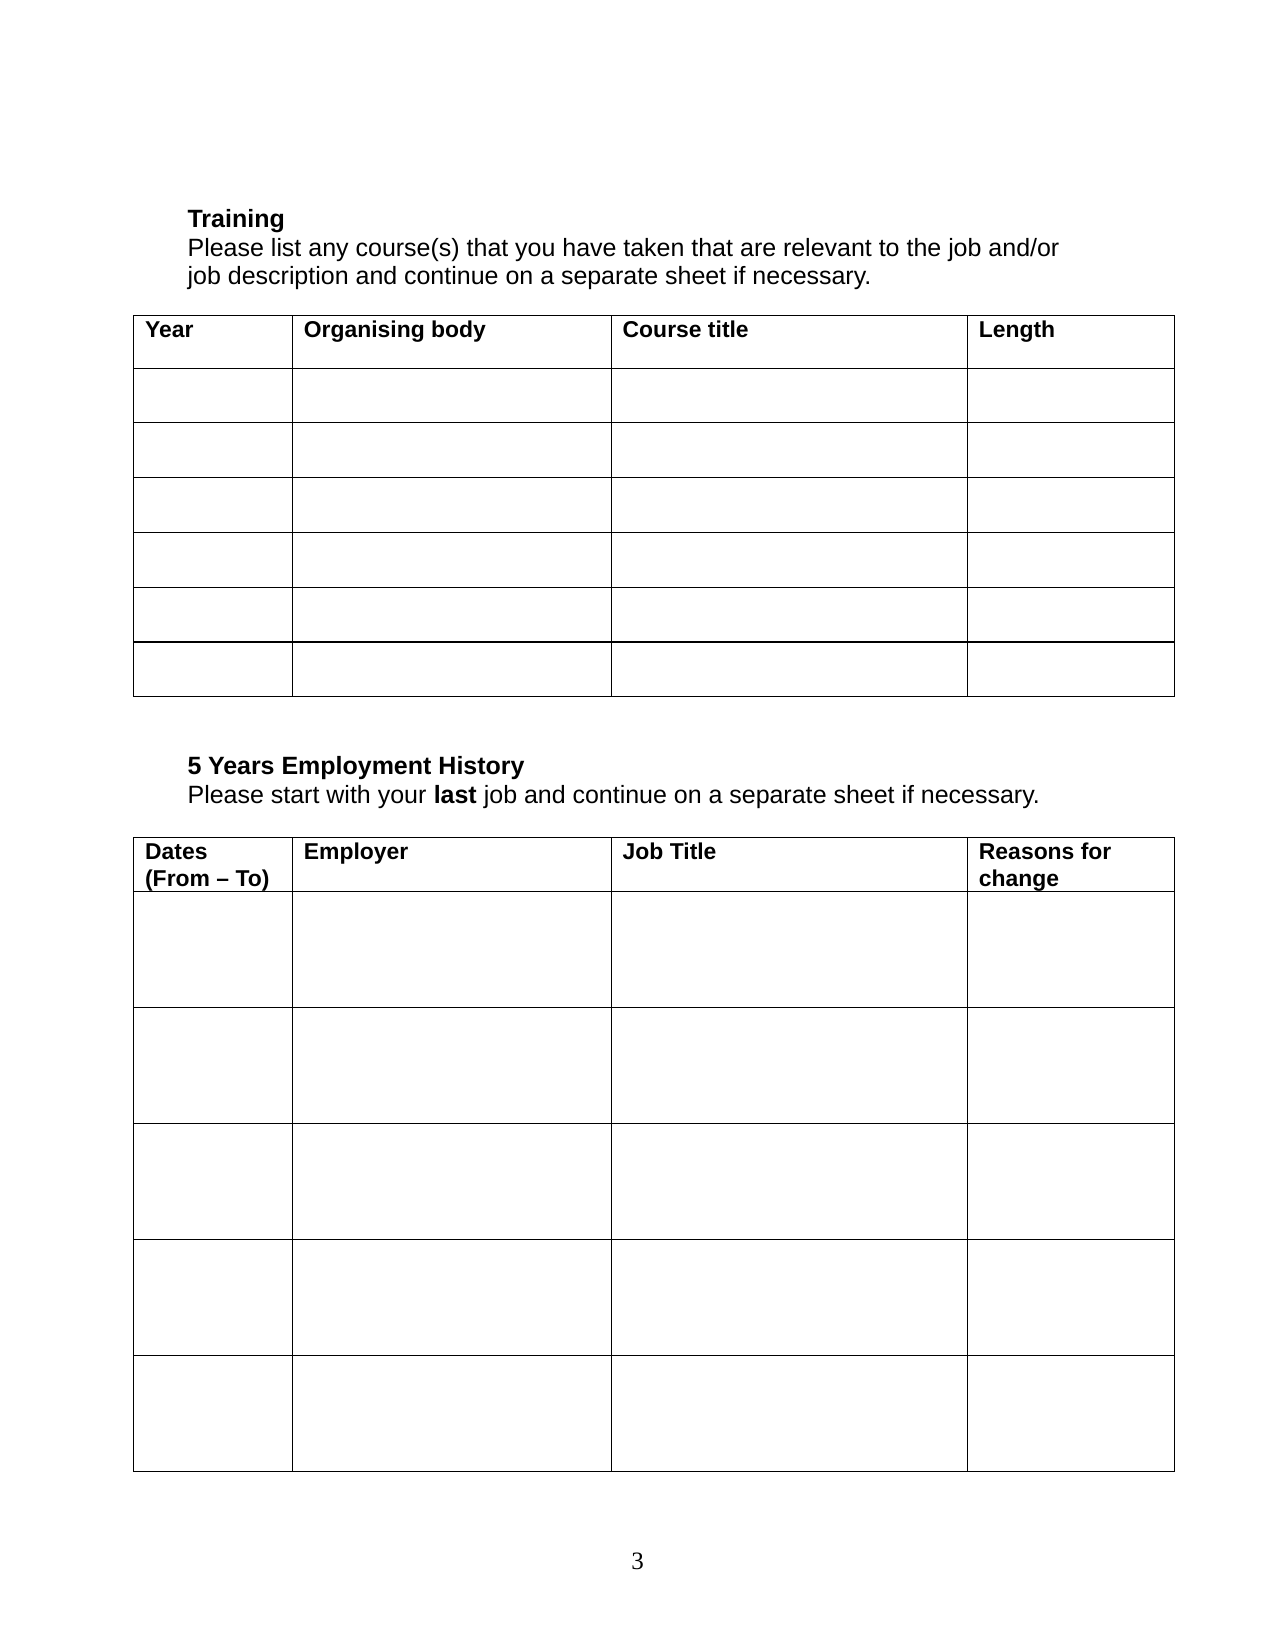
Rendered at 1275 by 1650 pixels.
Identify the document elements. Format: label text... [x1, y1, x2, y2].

table_cell [134, 643, 292, 696]
table_cell [293, 1240, 611, 1355]
table_header Job Title [612, 838, 967, 891]
table_cell [612, 533, 967, 587]
text Training [187, 204, 1087, 232]
table_cell [293, 478, 611, 532]
table_cell [134, 1240, 292, 1355]
table_cell [968, 1356, 1174, 1471]
table_cell [134, 1008, 292, 1123]
table_header Employer [293, 838, 611, 891]
table_cell [612, 892, 967, 1007]
table_cell [968, 1008, 1174, 1123]
table_cell [134, 533, 292, 587]
table_cell [612, 1124, 967, 1239]
table_cell [968, 369, 1174, 422]
table_cell [612, 588, 967, 641]
table_header Length [968, 316, 1174, 367]
table_cell [134, 892, 292, 1007]
table_cell [612, 423, 967, 477]
table_cell [968, 478, 1174, 532]
table_header Course title [612, 316, 967, 367]
table_cell [612, 1008, 967, 1123]
table_cell [968, 533, 1174, 587]
table_cell [968, 1124, 1174, 1239]
table_cell [612, 369, 967, 422]
table_header Reasons for change [968, 838, 1174, 891]
table_cell [134, 1356, 292, 1471]
table_cell [293, 369, 611, 422]
table_cell [134, 369, 292, 422]
table_header Year [134, 316, 292, 367]
table_cell [293, 588, 611, 641]
text Please list any course(s) that you have taken that are relevant to the job and/or job description and continue on a separate sheet if necessary. [187, 232, 1087, 290]
table_header Organising body [293, 316, 611, 367]
table_cell [968, 643, 1174, 696]
table_cell [612, 478, 967, 532]
table_cell [968, 423, 1174, 477]
table_cell [293, 1356, 611, 1471]
table_cell [612, 643, 967, 696]
table_cell [612, 1356, 967, 1471]
table_cell [293, 423, 611, 477]
table_cell [968, 892, 1174, 1007]
table_cell [134, 1124, 292, 1239]
text Please start with your last job and continue on a separate sheet if necessary. [187, 780, 1087, 808]
table_header Dates (From – To) [134, 838, 292, 891]
table_cell [293, 1124, 611, 1239]
table_cell [293, 643, 611, 696]
table_cell [293, 892, 611, 1007]
table_cell [293, 1008, 611, 1123]
table_cell [612, 1240, 967, 1355]
table_cell [968, 588, 1174, 641]
table_cell [134, 423, 292, 477]
table_cell [134, 588, 292, 641]
table_cell [134, 478, 292, 532]
table_cell [293, 533, 611, 587]
table_cell [968, 1240, 1174, 1355]
text 5 Years Employment History [187, 751, 1087, 780]
